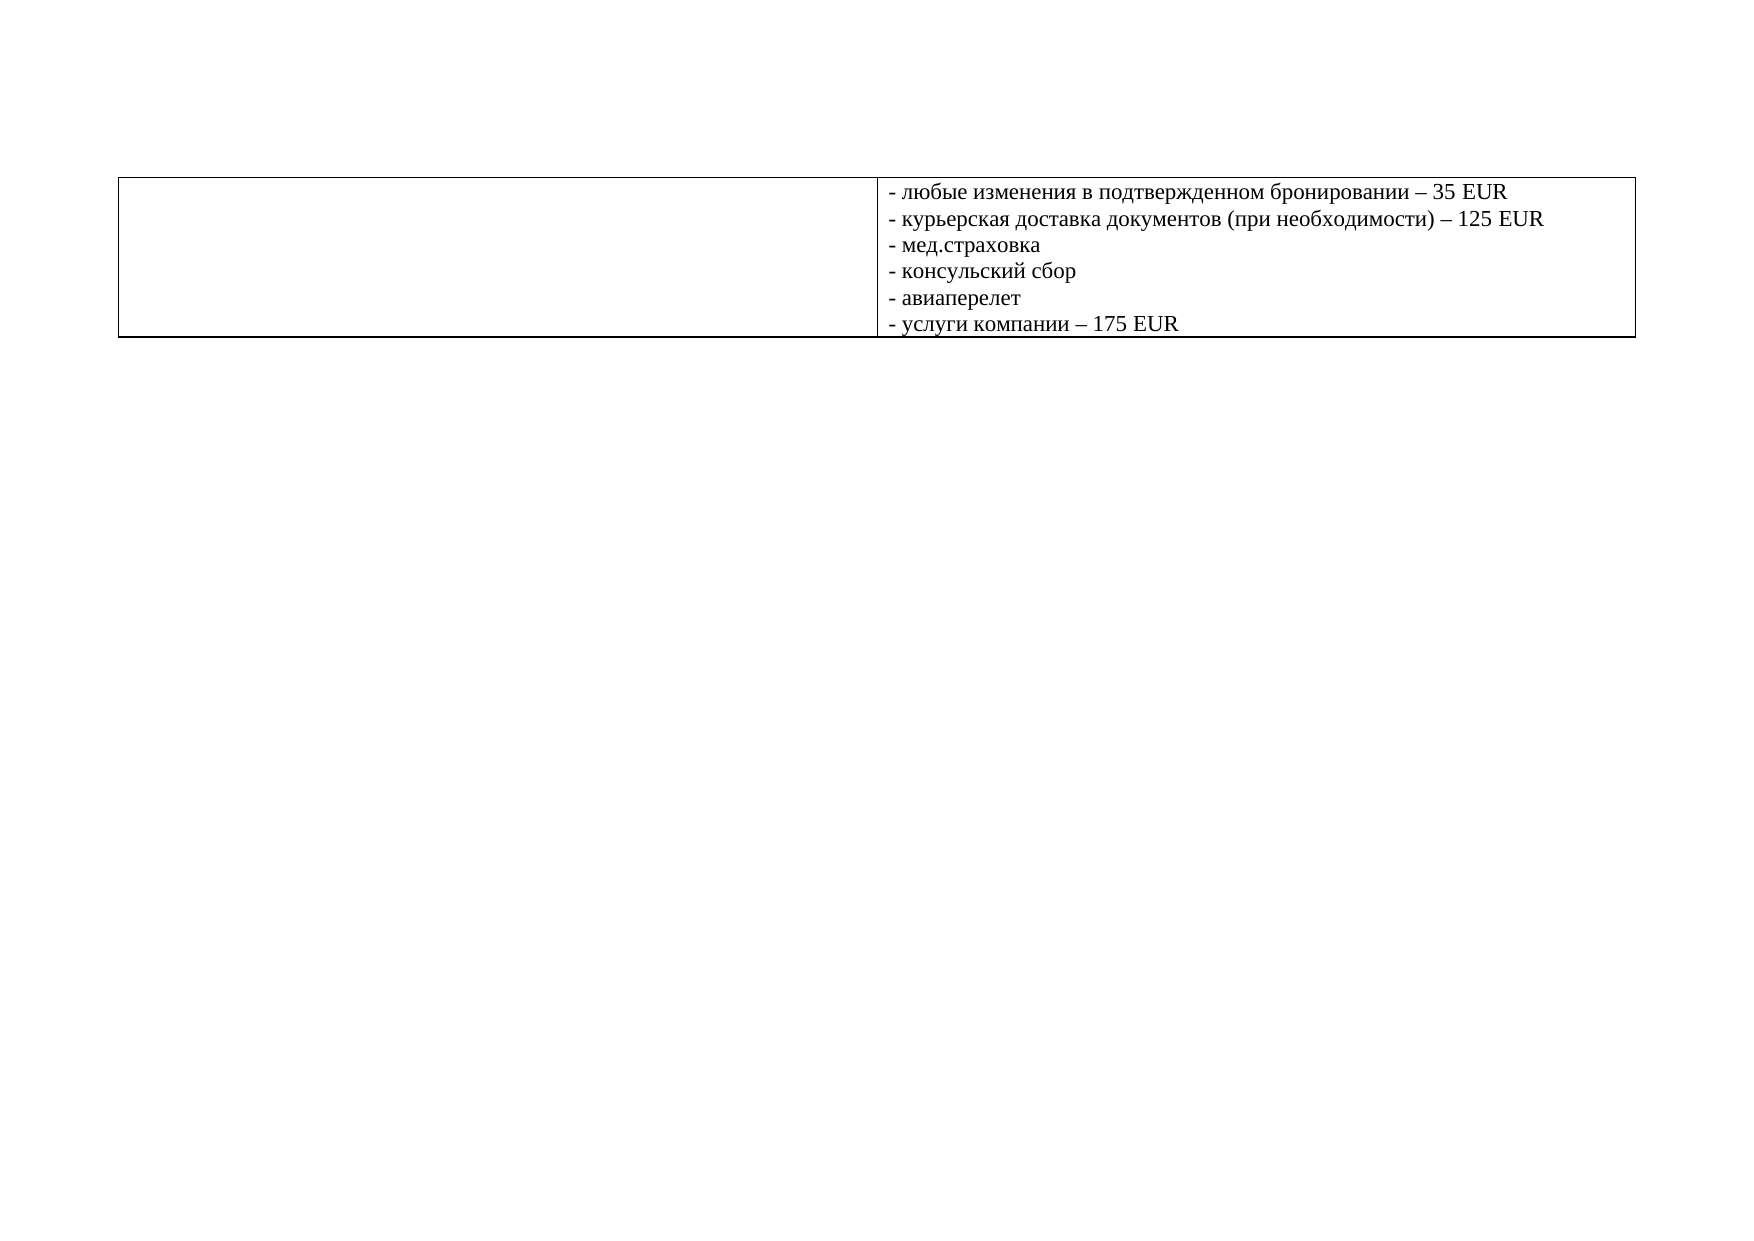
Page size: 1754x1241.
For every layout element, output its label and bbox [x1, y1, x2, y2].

table_cell [119, 178, 877, 336]
table_cell [878, 178, 1635, 336]
